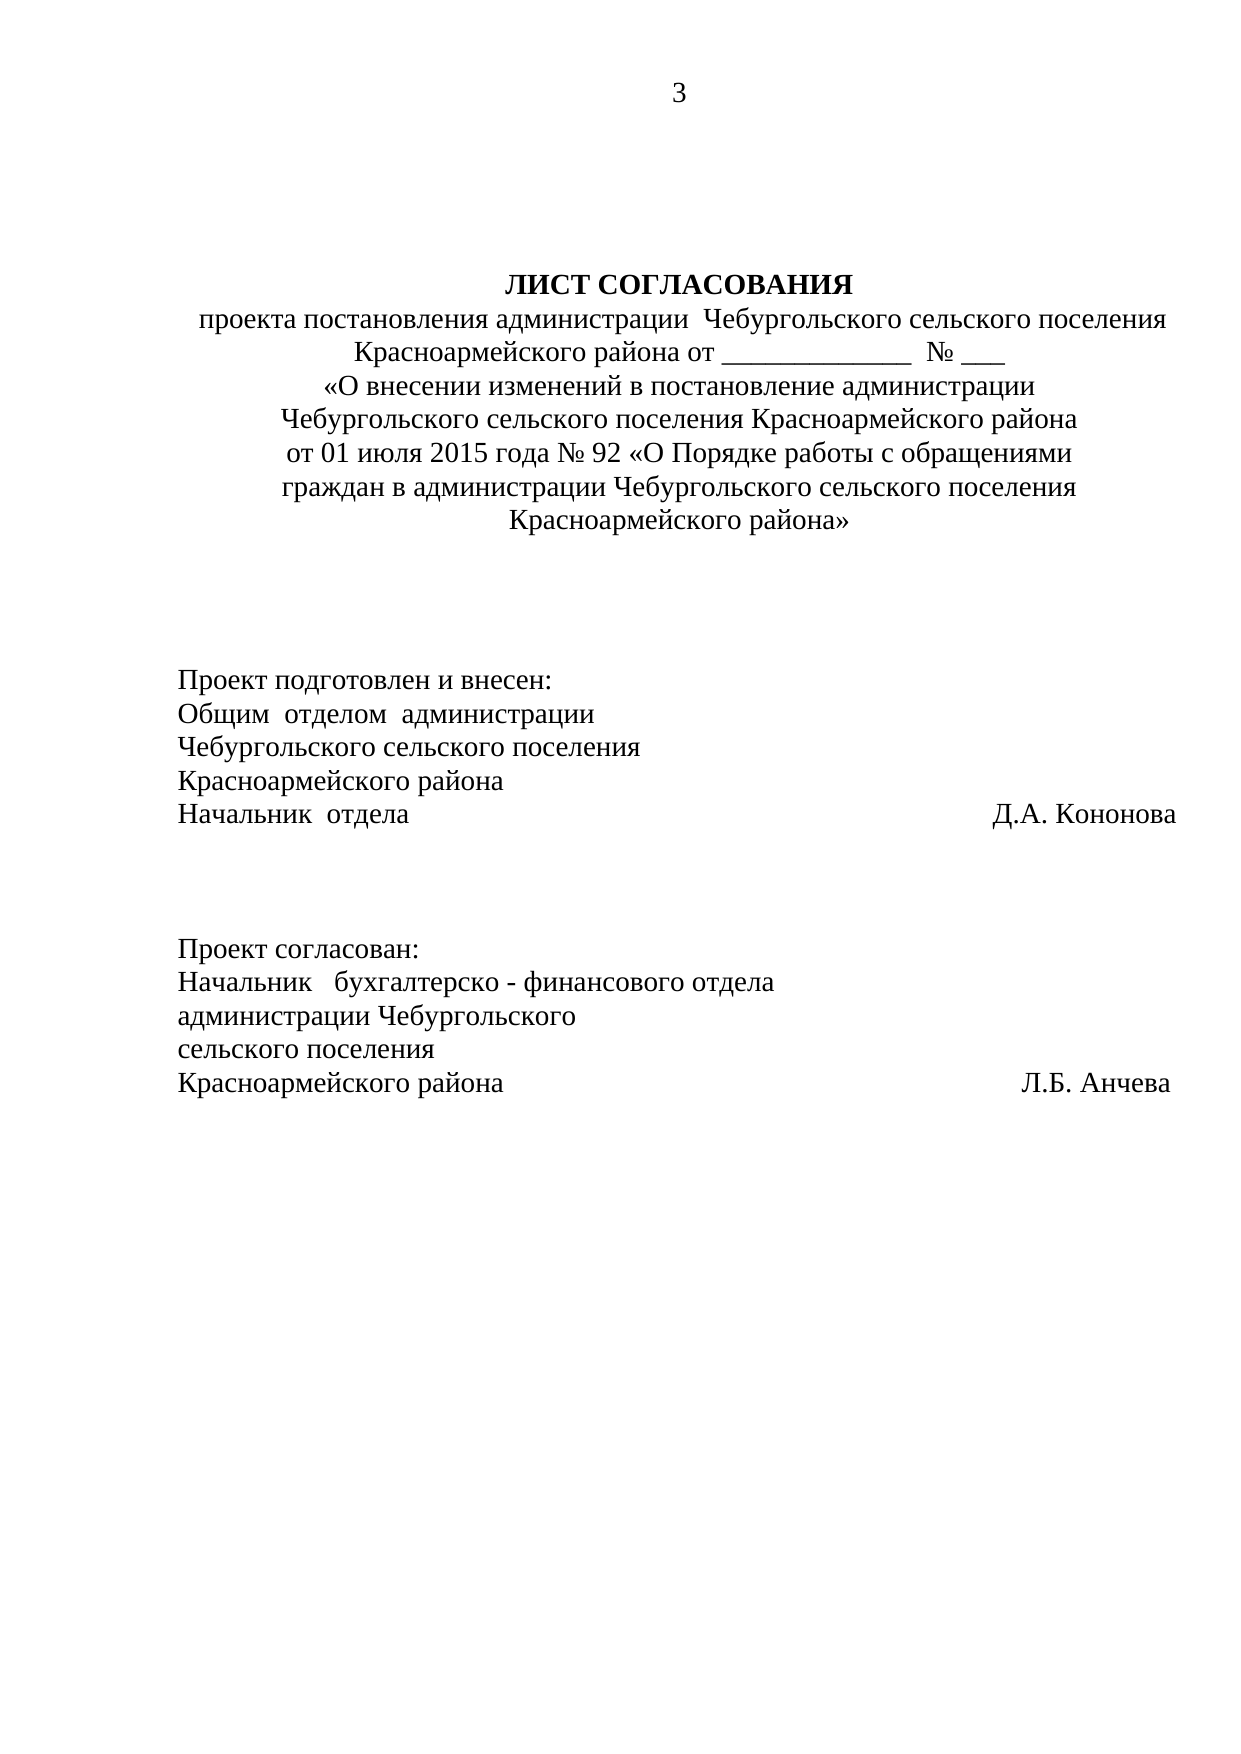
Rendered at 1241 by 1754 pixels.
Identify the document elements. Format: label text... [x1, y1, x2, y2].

text Красноармейского района [177, 763, 1181, 797]
text «О внесении изменений в постановление администрации [177, 368, 1181, 402]
text от 01 июля 2015 года № 92 «О Порядке работы с обращениями [177, 435, 1181, 469]
text Начальник бухгалтерско - финансового отдела [177, 964, 1181, 998]
text Чебургольского сельского поселения Красноармейского района [177, 402, 1181, 435]
text Чебургольского сельского поселения [177, 729, 1181, 763]
text ЛИСТ СОГЛАСОВАНИЯ [177, 267, 1181, 301]
text Общим отделом администрации [177, 696, 1181, 729]
text сельского поселения [177, 1031, 1181, 1065]
text администрации Чебургольского [177, 998, 1181, 1031]
text проекта постановления администрации Чебургольского сельского поселения Красноармейского района от _____________ № ___ [177, 301, 1181, 368]
text Начальник отдела Д.А. Кононова [177, 797, 1181, 830]
text граждан в администрации Чебургольского сельского поселения [177, 469, 1181, 502]
text Красноармейского района Л.Б. Анчева [177, 1065, 1181, 1098]
text Красноармейского района» [177, 502, 1181, 536]
text Проект подготовлен и внесен: [177, 662, 1181, 696]
text Проект согласован: [177, 931, 1181, 964]
